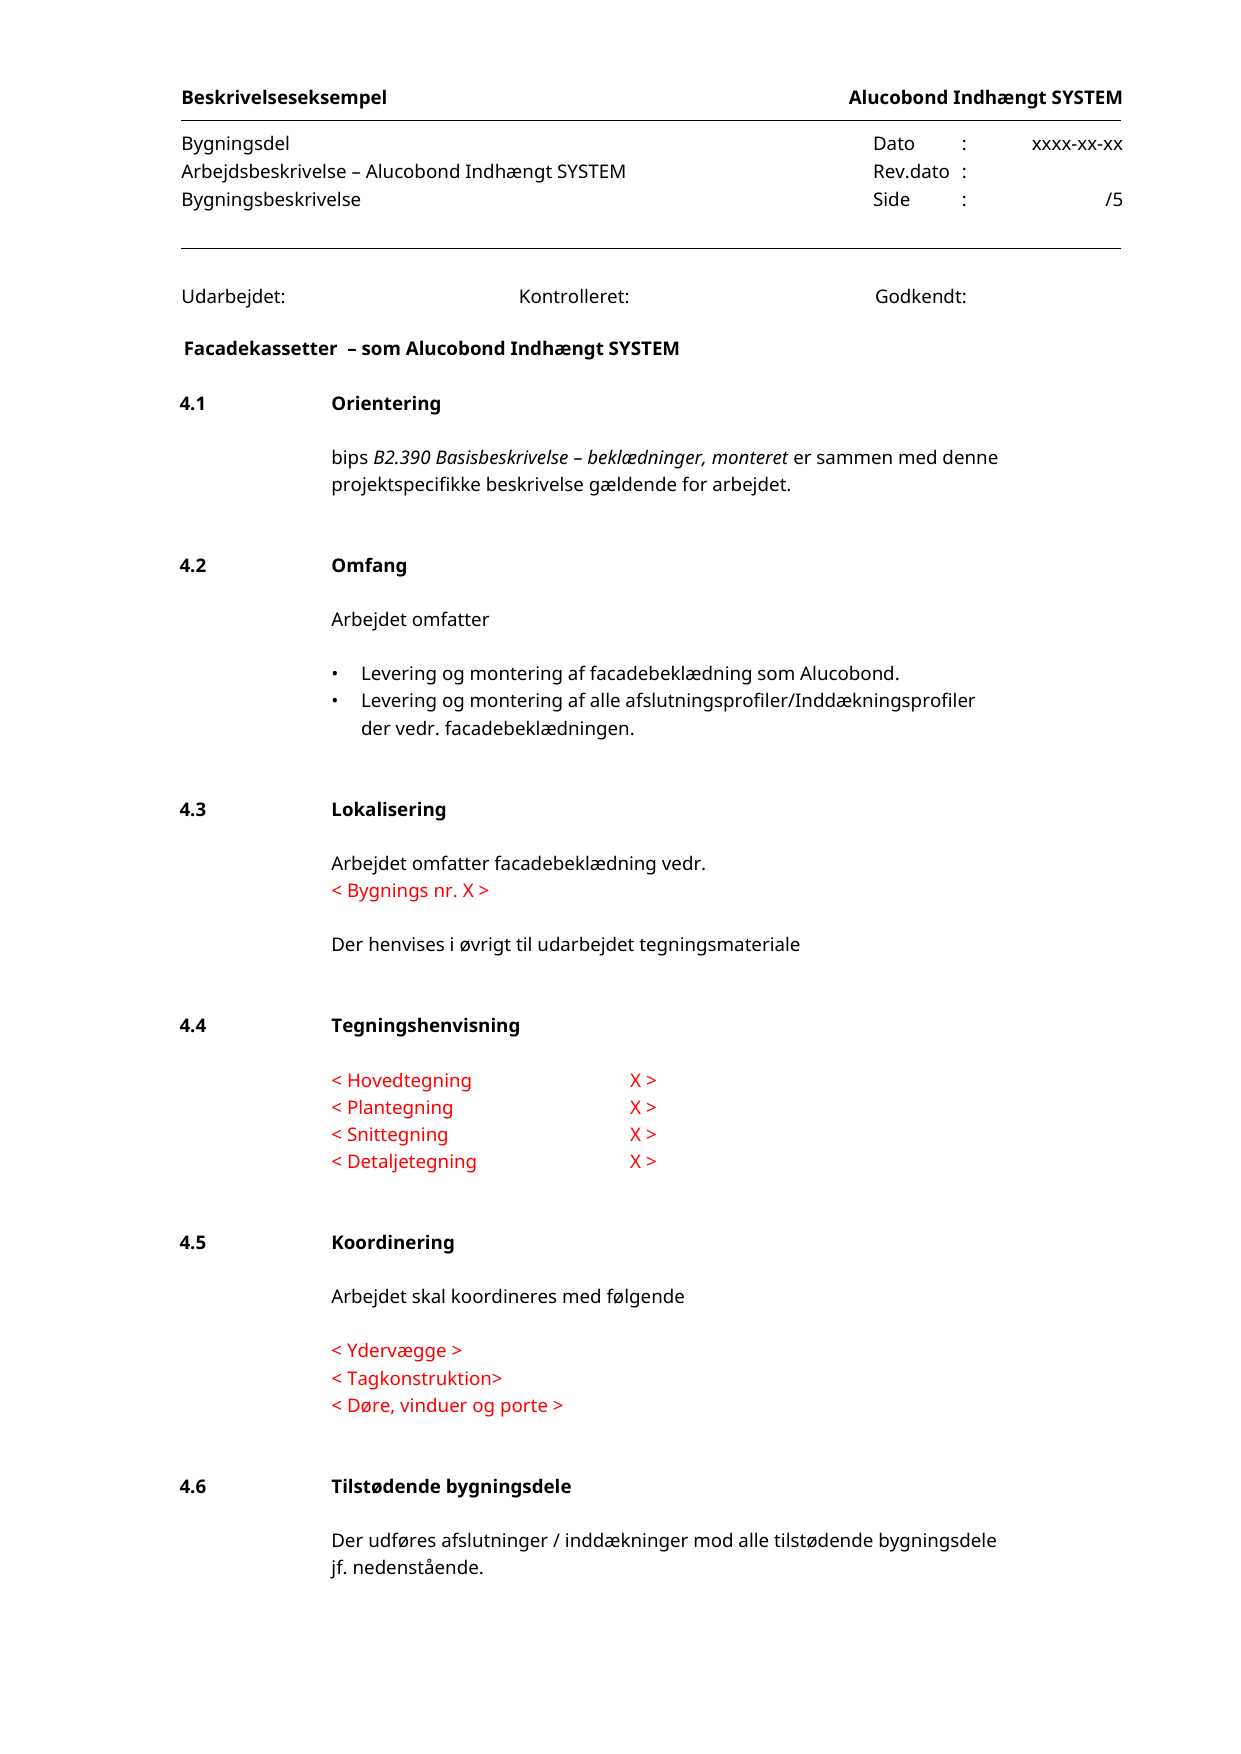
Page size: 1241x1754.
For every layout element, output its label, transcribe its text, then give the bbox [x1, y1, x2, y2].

subtitle 4.4 Tegningshenvisning [179, 1011, 1121, 1038]
subtitle 4.2 Omfang [179, 551, 1121, 578]
subtitle 4.6 Tilstødende bygningsdele [179, 1472, 1121, 1499]
text Arbejdet omfatter facadebeklædning vedr. [331, 849, 1121, 876]
text Arbejdet skal koordineres med følgende [331, 1282, 1121, 1309]
subtitle 4.1 Orientering [179, 388, 1121, 415]
text < Plantegning X > [331, 1092, 1121, 1119]
text < Døre, vinduer og porte > [331, 1390, 1121, 1417]
list Levering og montering af alle afslutningsprofiler/Inddækningsprofiler [331, 686, 1121, 713]
text < Ydervægge > [331, 1336, 1121, 1363]
subtitle 4.3 Lokalisering [179, 794, 1121, 822]
text bips B2.390 Basisbeskrivelse – beklædninger, monteret er sammen med denne projektspecifikke beskrivelse gældende for arbejdet. [331, 442, 1121, 497]
text < Bygnings nr. X > [331, 876, 1121, 903]
subtitle 4.5 Koordinering [179, 1228, 1121, 1255]
subtitle Facadekassetter – som Alucobond Indhængt SYSTEM [183, 334, 1121, 361]
text < Snittegning X > [331, 1119, 1121, 1147]
text Arbejdet omfatter [331, 605, 1121, 632]
text jf. nedenstående. [331, 1553, 1121, 1580]
text < Detaljetegning X > [331, 1147, 1121, 1174]
text Der udføres afslutninger / inddækninger mod alle tilstødende bygningsdele [331, 1526, 1121, 1553]
text Der henvises i øvrigt til udarbejdet tegningsmateriale [331, 930, 1121, 957]
text Udarbejdet: Kontrolleret: Godkendt: [181, 282, 1121, 309]
list Levering og montering af facadebeklædning som Alucobond. [331, 659, 1121, 686]
text der vedr. facadebeklædningen. [361, 713, 1121, 740]
text < Hovedtegning X > [331, 1065, 1121, 1092]
text < Tagkonstruktion> [331, 1363, 1121, 1390]
